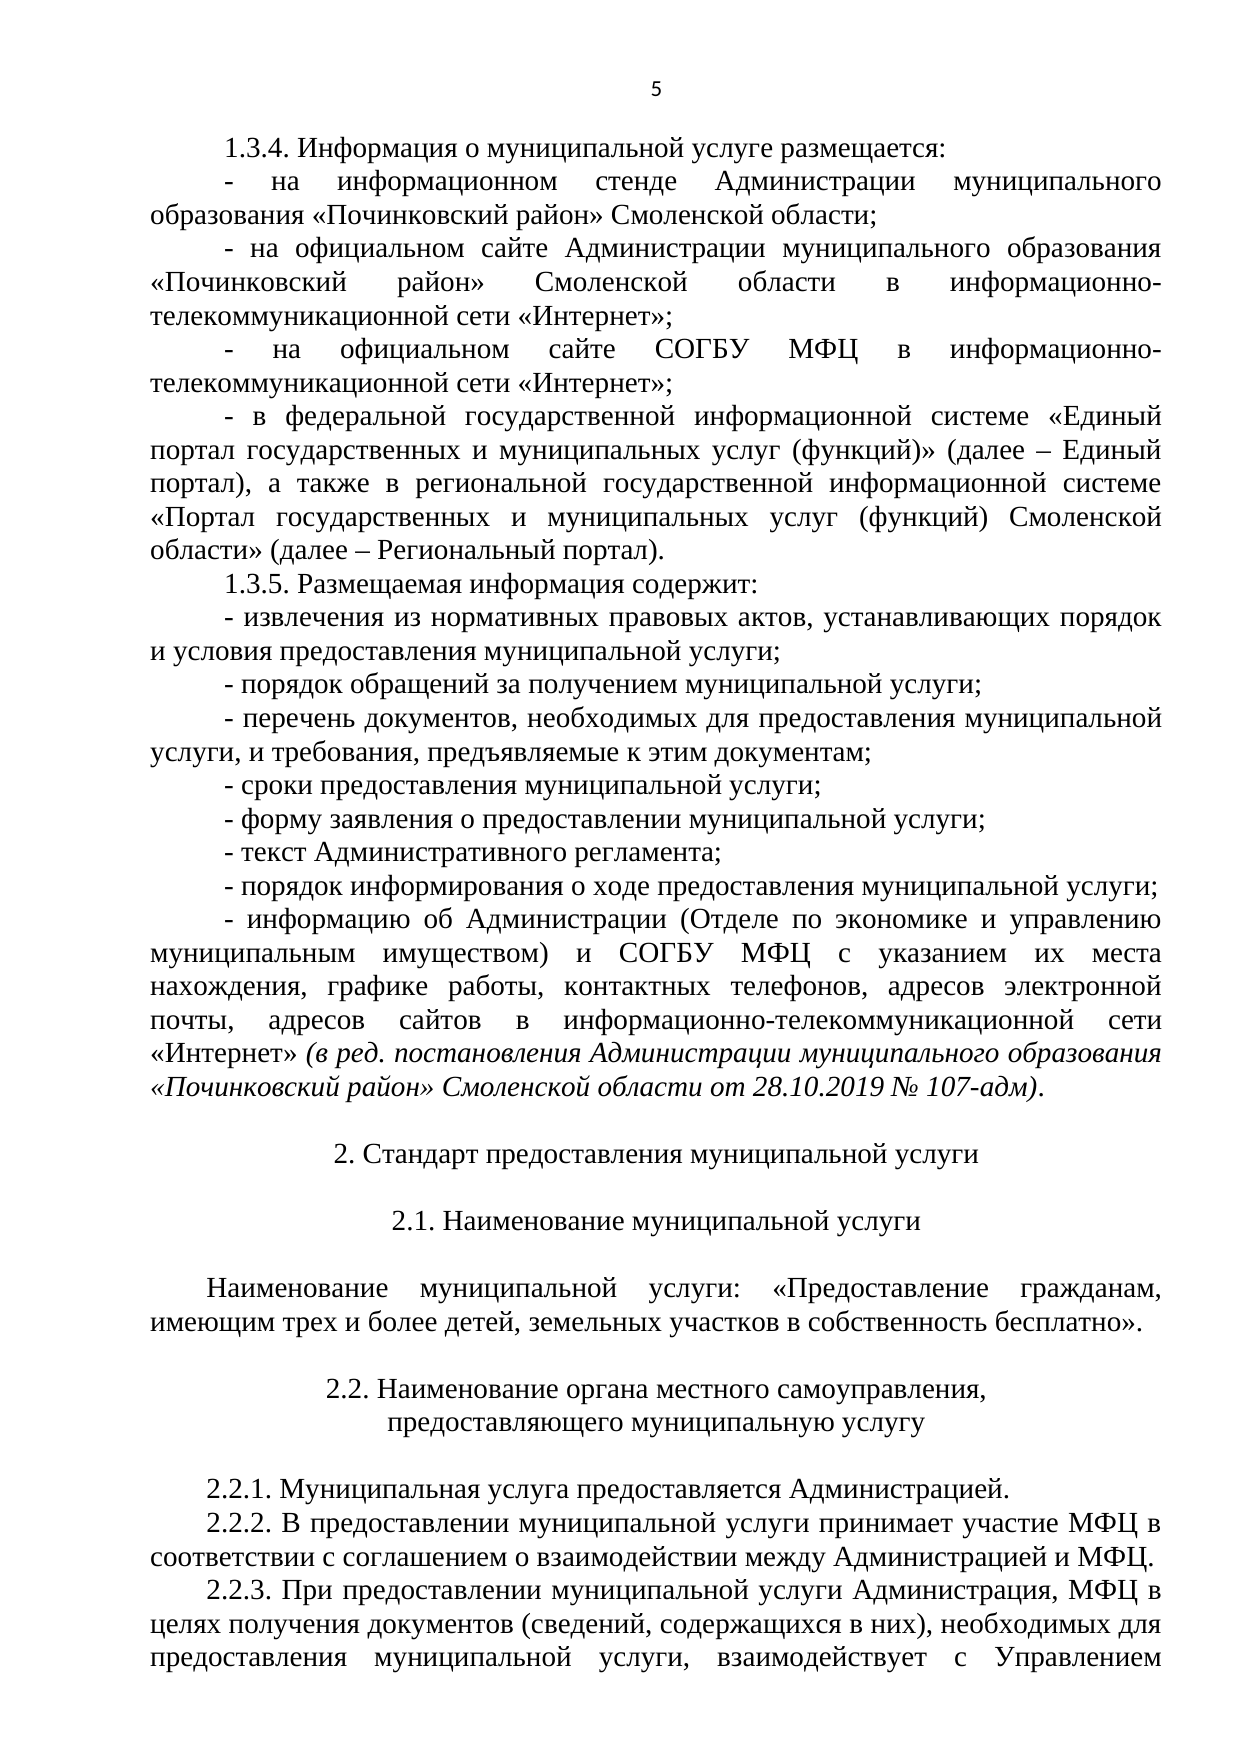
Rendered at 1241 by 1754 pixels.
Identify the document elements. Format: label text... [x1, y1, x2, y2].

text 2.1. Наименование муниципальной услуги [150, 1203, 1162, 1237]
text - в федеральной государственной информационной системе «Единый портал государственных и муниципальных услуг (функций)» (далее – Единый портал), а также в региональной государственной информационной системе «Портал государственных и муниципальных услуг (функций) Смоленской области» (далее – Региональный портал). [150, 398, 1162, 566]
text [150, 1572, 1162, 1673]
text - извлечения из нормативных правовых актов, устанавливающих порядок и условия предоставления муниципальной услуги; [150, 599, 1162, 667]
text - на официальном сайте Администрации муниципального образования «Починковский район» Смоленской области в информационно-телекоммуникационной сети «Интернет»; [150, 231, 1162, 331]
text - перечень документов, необходимых для предоставления муниципальной услуги, и требования, предъявляемые к этим документам; [150, 700, 1162, 767]
text - форму заявления о предоставлении муниципальной услуги; [150, 801, 1162, 834]
text - текст Административного регламента; [150, 834, 1162, 868]
text - информацию об Администрации (Отделе по экономике и управлению муниципальным имуществом) и СОГБУ МФЦ с указанием их места нахождения, графике работы, контактных телефонов, адресов электронной почты, адресов сайтов в информационно-телекоммуникационной сети «Интернет» (в ред. постановления Администрации муниципального образования «Починковский район» Смоленской области от 28.10.2019 № 107-адм). [150, 901, 1162, 1103]
text - сроки предоставления муниципальной услуги; [150, 767, 1162, 801]
text - на официальном сайте СОГБУ МФЦ в информационно-телекоммуникационной сети «Интернет»; [150, 331, 1162, 398]
text - порядок обращений за получением муниципальной услуги; [150, 667, 1162, 700]
text 2.2.1. Муниципальная услуга предоставляется Администрацией. [150, 1472, 1162, 1505]
text 2. Стандарт предоставления муниципальной услуги [150, 1136, 1162, 1170]
text 2.2.2. В предоставлении муниципальной услуги принимает участие МФЦ в соответствии с соглашением о взаимодействии между Администрацией и МФЦ. [150, 1505, 1162, 1572]
text предоставляющего муниципальную услугу [150, 1404, 1162, 1438]
text 2.2. Наименование органа местного самоуправления, [150, 1371, 1162, 1404]
text - на информационном стенде Администрации муниципального образования «Починковский район» Смоленской области; [150, 163, 1162, 231]
text Наименование муниципальной услуги: «Предоставление гражданам, имеющим трех и более детей, земельных участков в собственность бесплатно». [150, 1270, 1162, 1337]
text - порядок информирования о ходе предоставления муниципальной услуги; [150, 868, 1162, 901]
text 1.3.5. Размещаемая информация содержит: [150, 566, 1162, 599]
text 1.3.4. Информация о муниципальной услуге размещается: [150, 130, 1162, 163]
